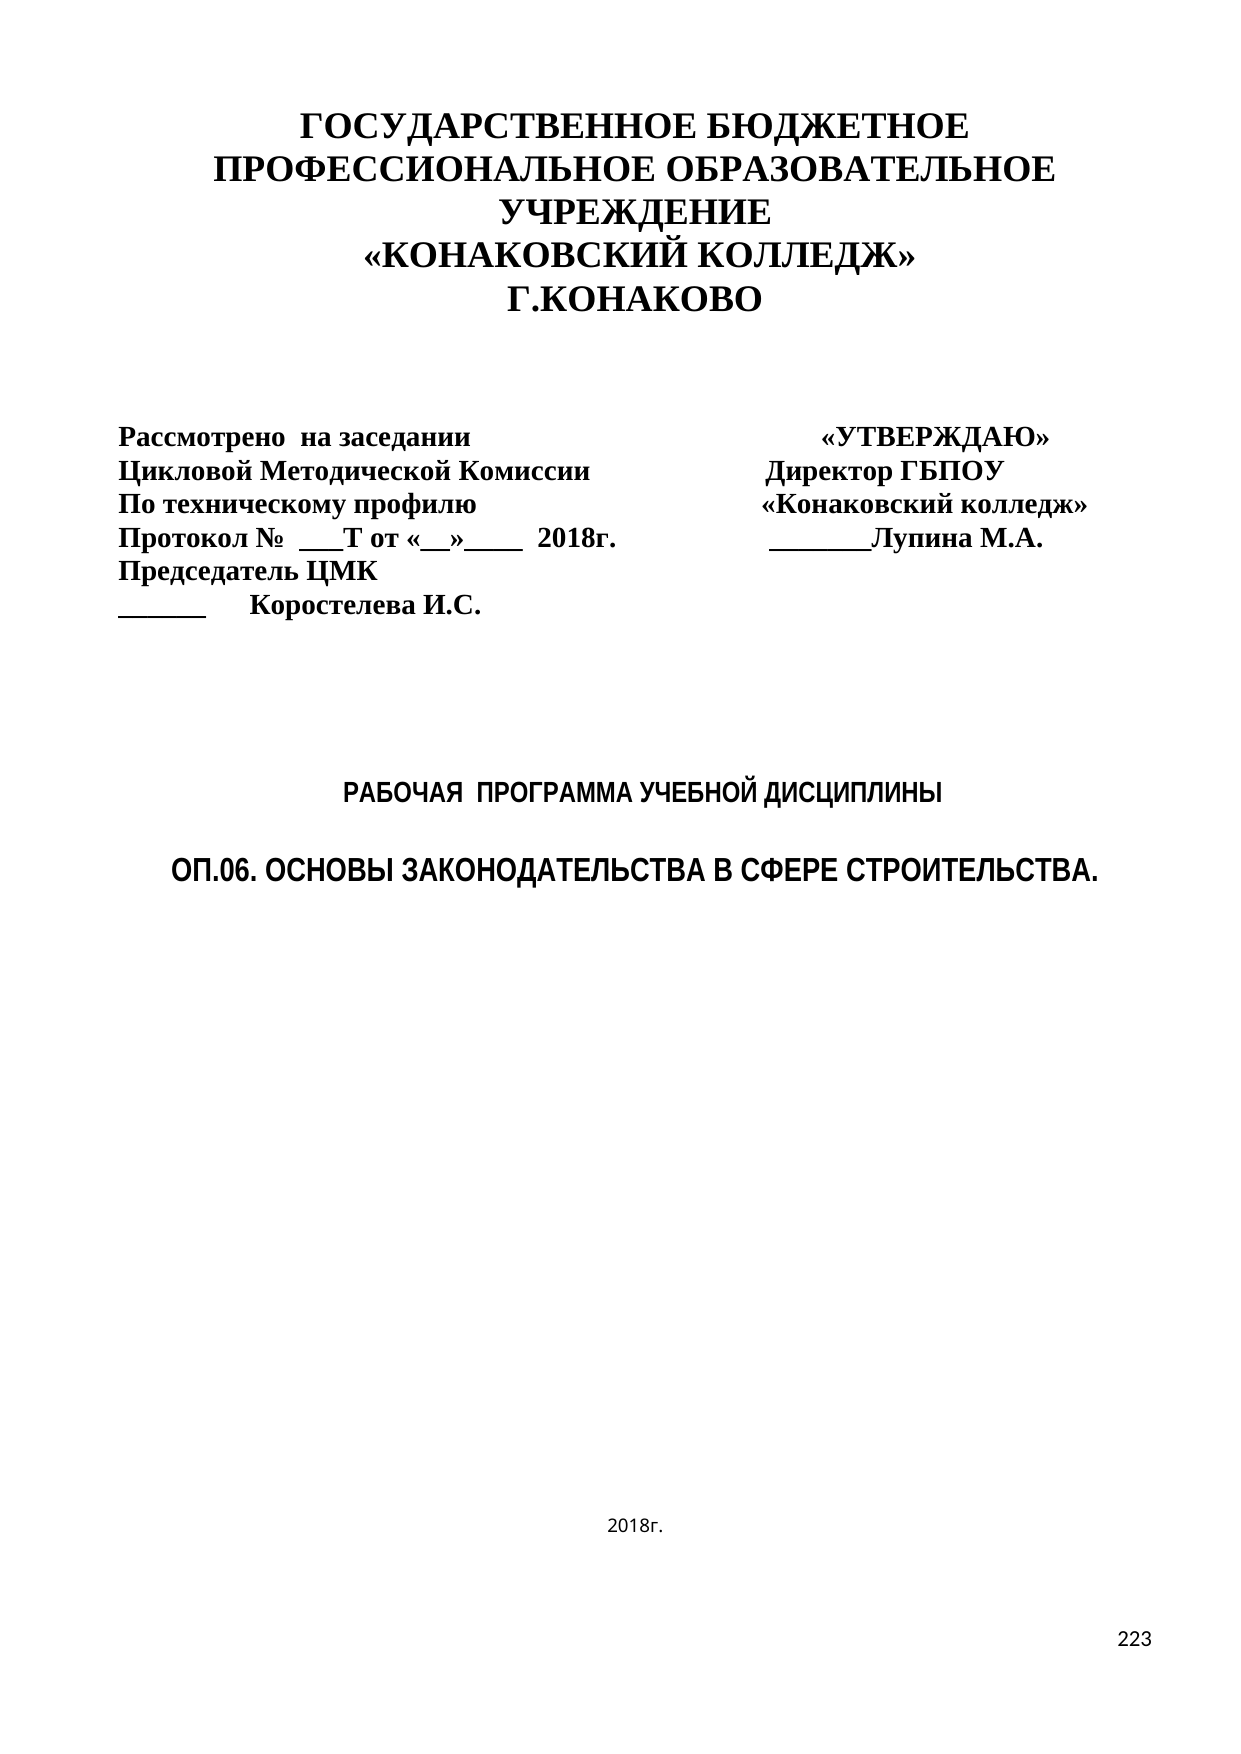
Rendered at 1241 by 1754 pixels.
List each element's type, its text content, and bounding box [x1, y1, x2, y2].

text ОП.06. ОСНОВЫ ЗАКОНОДАТЕЛЬСТВА В СФЕРЕ СТРОИТЕЛЬСТВА. [118, 851, 1152, 889]
text Г.КОНАКОВО [118, 276, 1152, 319]
text ______ Коростелева И.С. [118, 587, 1152, 621]
text 2018г. [118, 1512, 1152, 1537]
text ГОСУДАРСТВЕННОЕ БЮДЖЕТНОЕ ПРОФЕССИОНАЛЬНОЕ ОБРАЗОВАТЕЛЬНОЕ УЧРЕЖДЕНИЕ [118, 103, 1152, 233]
text Рассмотрено на заседании «УТВЕРЖДАЮ» [118, 419, 1152, 453]
text Протокол № ___Т от «__»____ 2018г. _______Лупина М.А. [118, 520, 1152, 553]
text Цикловой Методической Комиссии Директор ГБПОУ [118, 453, 1152, 486]
text Председатель ЦМК [118, 553, 1152, 587]
text РАБОЧАЯ ПРОГРАММА УЧЕБНОЙ ДИСЦИПЛИНЫ [134, 775, 1152, 808]
text «КОНАКОВСКИЙ КОЛЛЕДЖ» [118, 233, 1152, 276]
text По техническому профилю «Конаковский колледж» [118, 486, 1152, 520]
